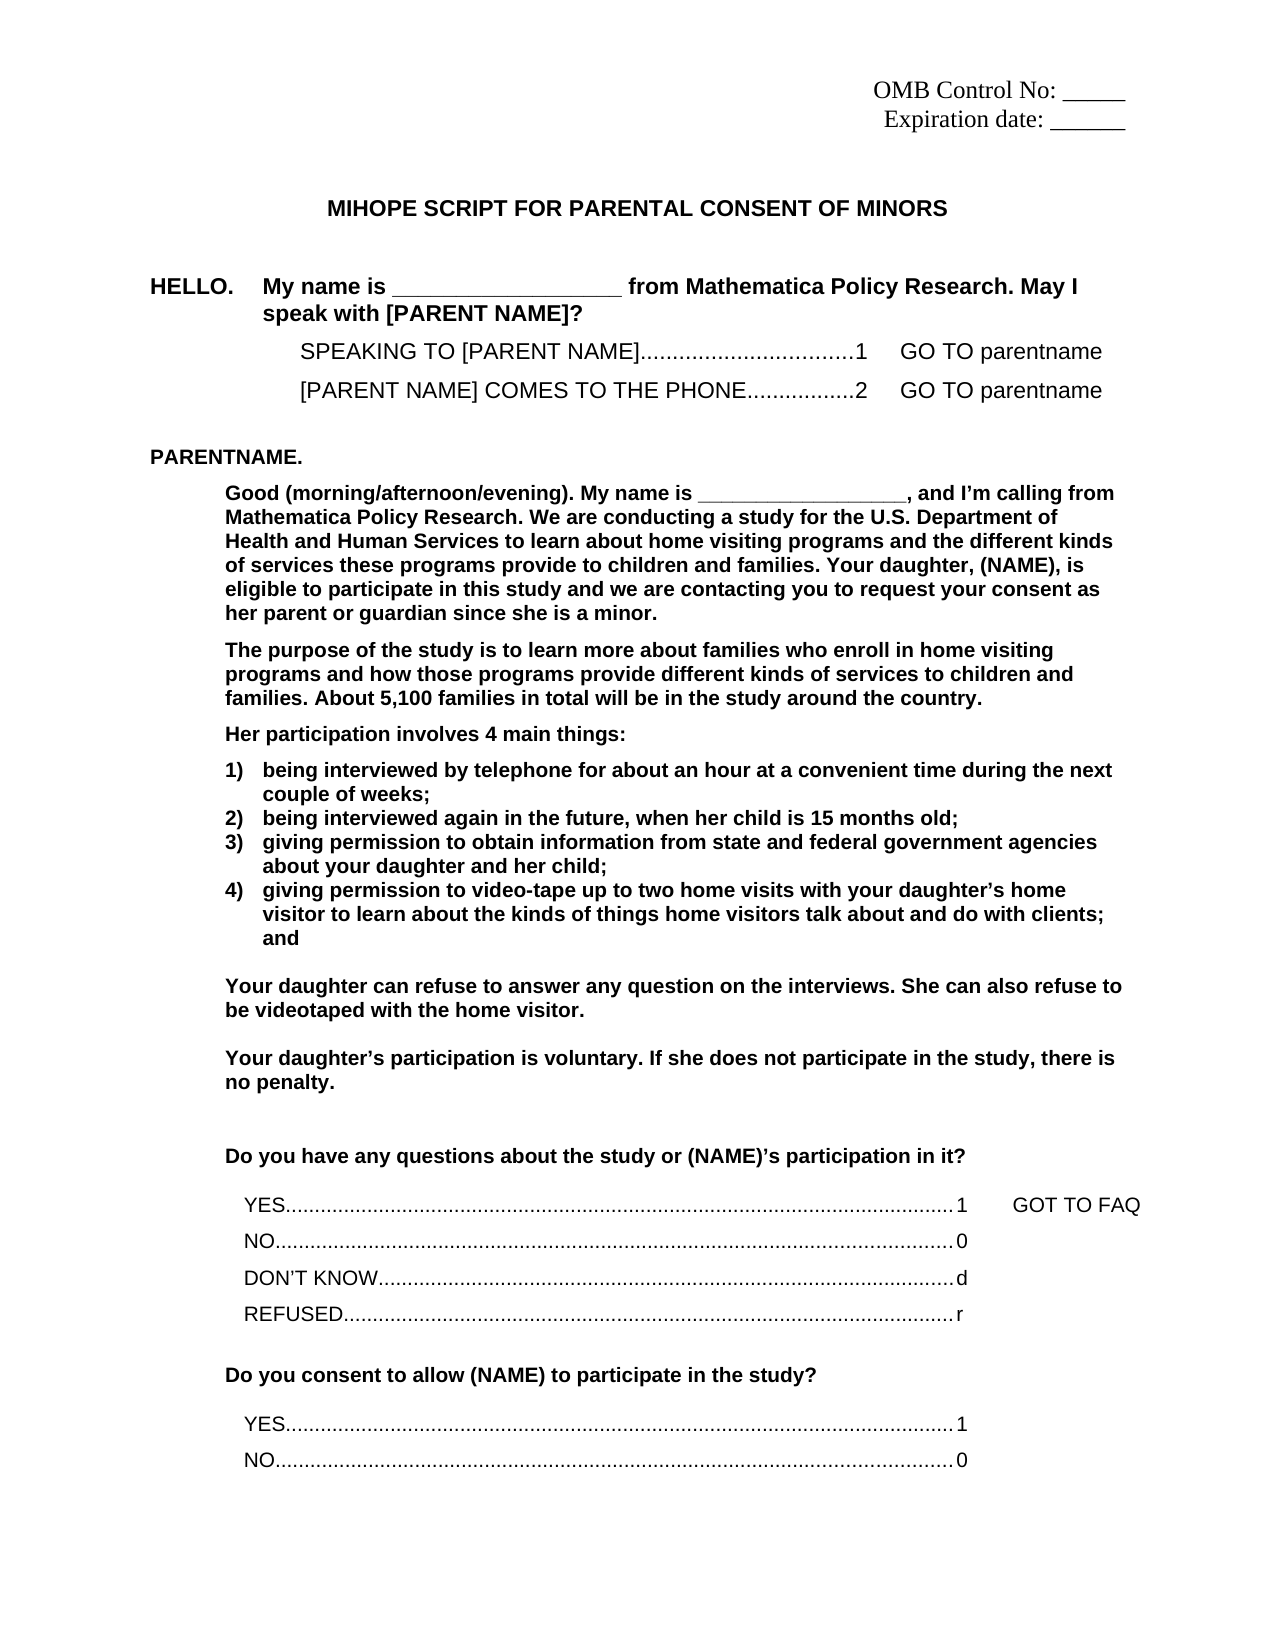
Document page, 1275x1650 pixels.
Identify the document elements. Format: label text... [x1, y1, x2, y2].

text Do you have any questions about the study or (NAME)’s participation in it? [150, 1144, 1125, 1168]
list Your daughter can refuse to answer any question on the interviews. She can also refuse to be videotaped with the home visitor. [225, 974, 1125, 1022]
list being interviewed again in the future, when her child is 15 months old; [225, 806, 1125, 830]
text [PARENT NAME] COMES TO THE PHONE 2 GO TO parentname [300, 377, 1125, 403]
text HELLO. My name is __________________ from Mathematica Policy Research. May I speak with [PARENT NAME]? [150, 273, 1125, 326]
list being interviewed by telephone for about an hour at a convenient time during the next couple of weeks; [225, 758, 1125, 806]
list giving permission to video-tape up to two home visits with your daughter’s home visitor to learn about the kinds of things home visitors talk about and do with clients; and [225, 878, 1125, 950]
text DON’T KNOW d [244, 1266, 787, 1290]
text PARENTNAME. [150, 445, 1125, 469]
text REFUSED r [244, 1302, 787, 1326]
text NO 0 [244, 1448, 787, 1472]
list giving permission to obtain information from state and federal government agencies about your daughter and her child; [225, 830, 1125, 878]
text The purpose of the study is to learn more about families who enroll in home visiting programs and how those programs provide different kinds of services to children and families. About 5,100 families in total will be in the study around the country. [150, 637, 1125, 709]
text Good (morning/afternoon/evening). My name is __________________, and I’m calling from Mathematica Policy Research. We are conducting a study for the U.S. Department of Health and Human Services to learn about home visiting programs and the different kinds of services these programs provide to children and families. Your daughter, (NAME), is eligible to participate in this study and we are contacting you to request your consent as her parent or guardian since she is a minor. [150, 481, 1125, 625]
text MIHOPE SCRIPT FOR PARENTAL CONSENT OF MINORS [150, 195, 1125, 222]
text Her participation involves 4 main things: [150, 722, 1125, 746]
list Your daughter’s participation is voluntary. If she does not participate in the study, there is no penalty. [225, 1046, 1125, 1094]
text YES 1 GOT TO FAQ [244, 1193, 787, 1217]
text NO 0 [244, 1229, 787, 1253]
text SPEAKING TO [PARENT NAME] 1 GO TO parentname [300, 338, 1125, 365]
text YES 1 [244, 1412, 787, 1436]
text Do you consent to allow (NAME) to participate in the study? [150, 1363, 1125, 1387]
